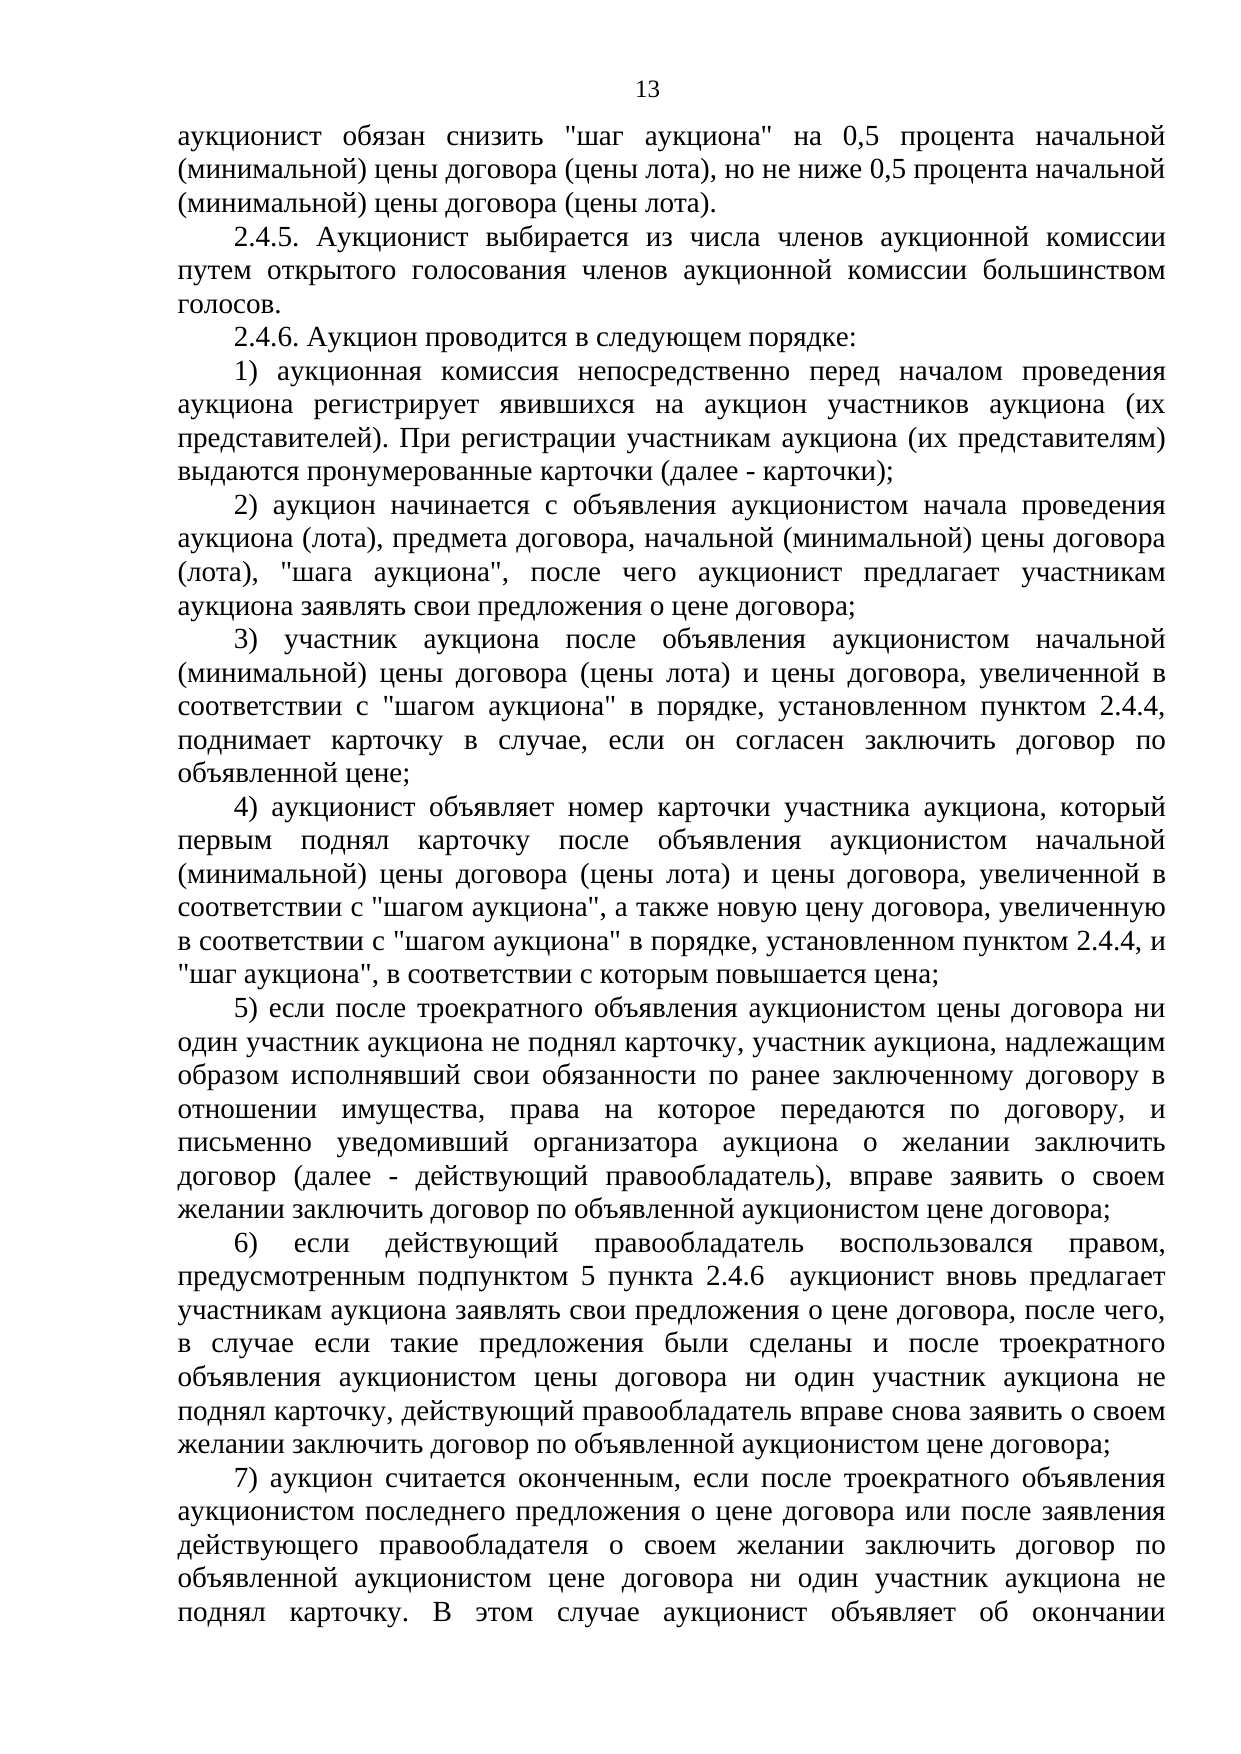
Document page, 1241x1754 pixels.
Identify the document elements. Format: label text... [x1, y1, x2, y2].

text 1) аукционная комиссия непосредственно перед началом проведения аукциона регистрирует явившихся на аукцион участников аукциона (их представителей). При регистрации участникам аукциона (их представителям) выдаются пронумерованные карточки (далее - карточки); [177, 353, 1167, 487]
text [177, 118, 1167, 219]
text 2) аукцион начинается с объявления аукционистом начала проведения аукциона (лота), предмета договора, начальной (минимальной) цены договора (лота), "шага аукциона", после чего аукционист предлагает участникам аукциона заявлять свои предложения о цене договора; [177, 487, 1167, 621]
text 3) участник аукциона после объявления аукционистом начальной (минимальной) цены договора (цены лота) и цены договора, увеличенной в соответствии с "шагом аукциона" в порядке, установленном пунктом 2.4.4, поднимает карточку в случае, если он согласен заключить договор по объявленной цене; [177, 621, 1167, 789]
text 5) если после троекратного объявления аукционистом цены договора ни один участник аукциона не поднял карточку, участник аукциона, надлежащим образом исполнявший свои обязанности по ранее заключенному договору в отношении имущества, права на которое передаются по договору, и письменно уведомивший организатора аукциона о желании заключить договор (далее - действующий правообладатель), вправе заявить о своем желании заключить договор по объявленной аукционистом цене договора; [177, 990, 1167, 1225]
text 2.4.5. Аукционист выбирается из числа членов аукционной комиссии путем открытого голосования членов аукционной комиссии большинством голосов. [177, 219, 1167, 319]
text 2.4.6. Аукцион проводится в следующем порядке: [177, 319, 1167, 353]
text 4) аукционист объявляет номер карточки участника аукциона, который первым поднял карточку после объявления аукционистом начальной (минимальной) цены договора (цены лота) и цены договора, увеличенной в соответствии с "шагом аукциона", а также новую цену договора, увеличенную в соответствии с "шагом аукциона" в порядке, установленном пунктом 2.4.4, и "шаг аукциона", в соответствии с которым повышается цена; [177, 789, 1167, 990]
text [177, 1460, 1167, 1627]
text 6) если действующий правообладатель воспользовался правом, предусмотренным подпунктом 5 пункта 2.4.6 аукционист вновь предлагает участникам аукциона заявлять свои предложения о цене договора, после чего, в случае если такие предложения были сделаны и после троекратного объявления аукционистом цены договора ни один участник аукциона не поднял карточку, действующий правообладатель вправе снова заявить о своем желании заключить договор по объявленной аукционистом цене договора; [177, 1225, 1167, 1460]
